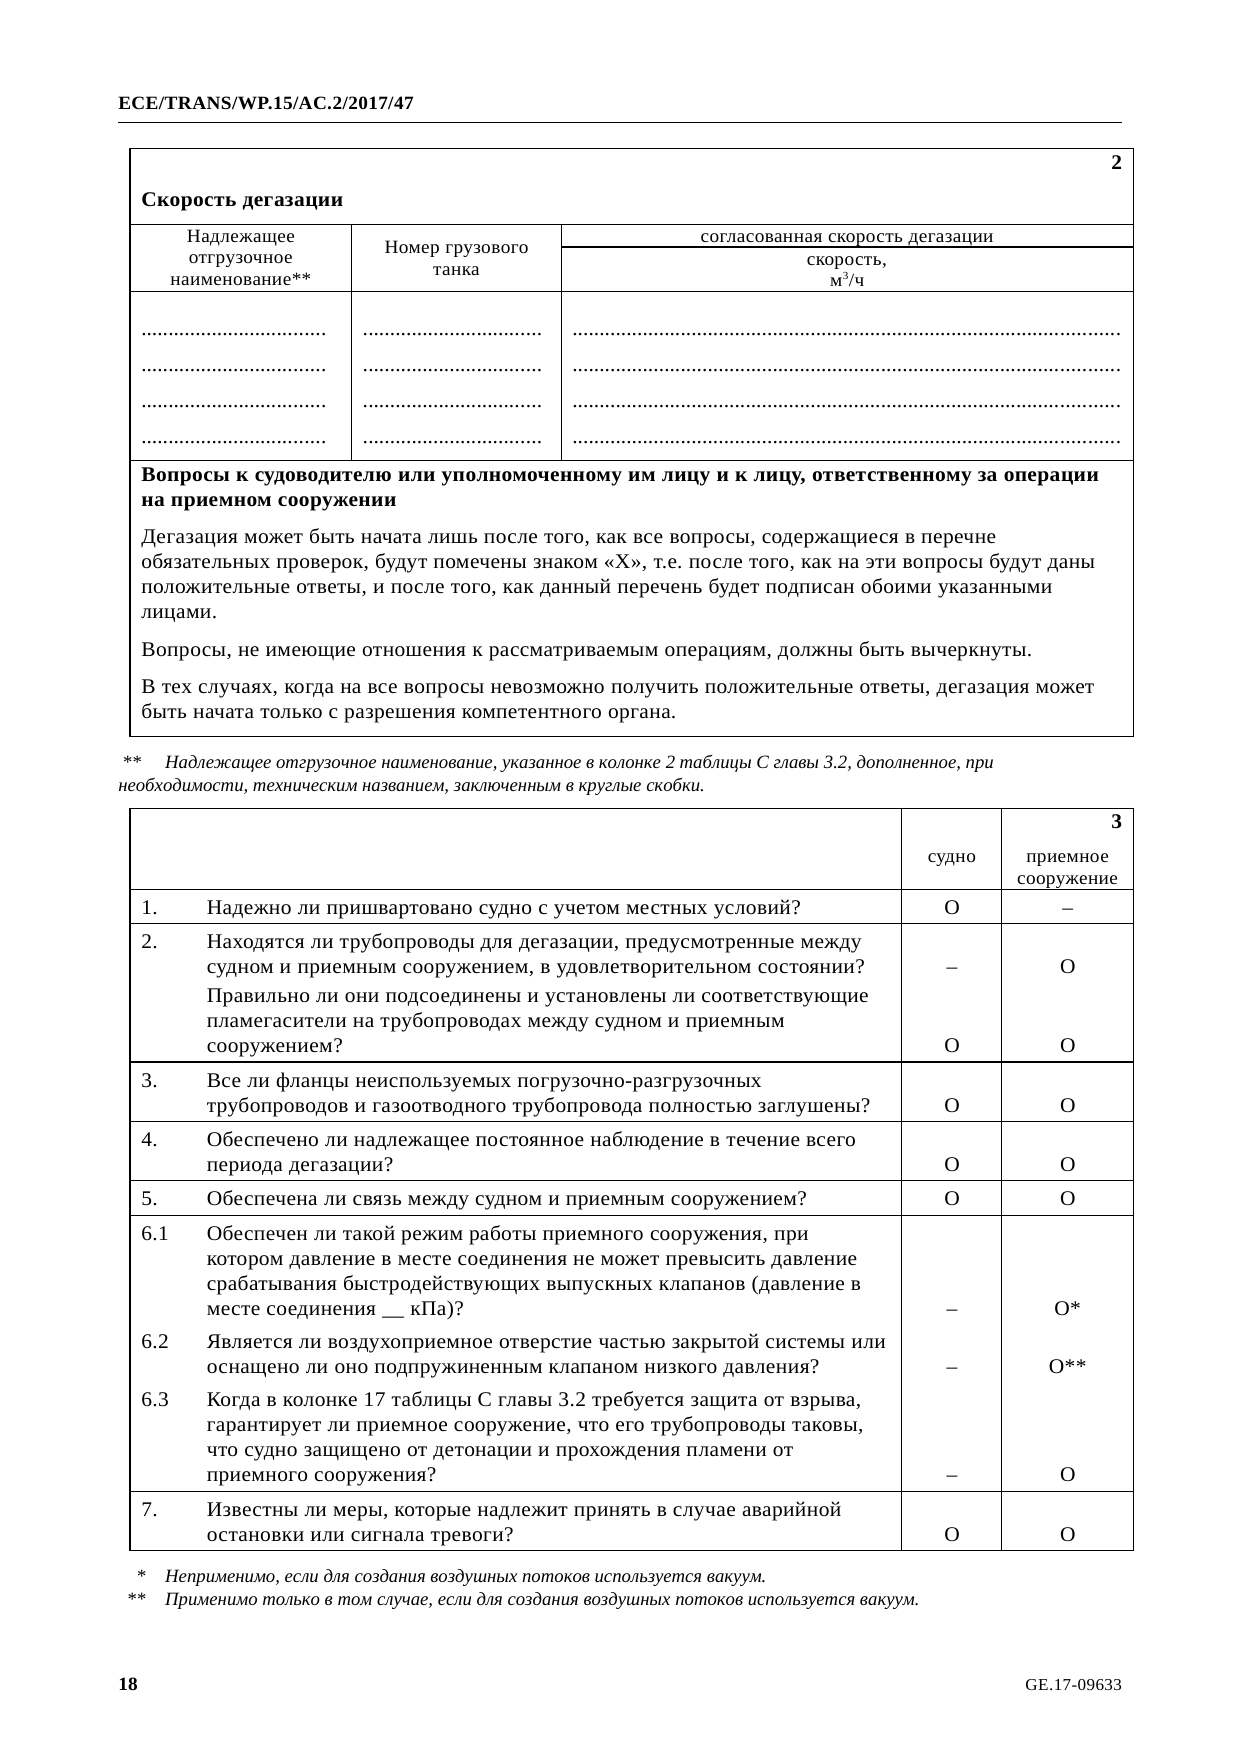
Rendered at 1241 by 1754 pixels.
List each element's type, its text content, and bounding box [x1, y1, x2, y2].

table_cell Все ли фланцы неиспользуемых погрузочно-разгрузочных трубопроводов и газоотводного трубопровода полностью заглушены? [195, 1063, 901, 1121]
table_cell 6.1 [131, 1216, 195, 1324]
table_cell 4. [131, 1122, 195, 1180]
table_cell – [902, 1382, 1001, 1491]
table_cell согласованная скорость дегазации [562, 225, 1133, 246]
table_cell Вопросы к судоводителю или уполномоченному им лицу и к лицу, ответственному за операции на приемном сооружении Дегазация может быть начата лишь после того, как все вопросы, содержащиеся в перечне обязательных проверок, будут помечены знаком «Х», т.е. после того, как на эти вопросы будут даны положительные ответы, и после того, как данный перечень будет подписан обоими указанными лицами. Вопросы, не имеющие отношения к рассматриваемым операциям, должны быть вычеркнуты. В тех случаях, когда на все вопросы невозможно получить положительные ответы, дегазация может быть начата только с разрешения компетентного органа. [131, 461, 1133, 736]
table_cell 6.3 [131, 1382, 195, 1491]
table_cell O [902, 1122, 1001, 1180]
table_cell [352, 292, 561, 460]
table_cell Надежно ли пришвартовано судно с учетом местных условий? [195, 890, 901, 923]
table_cell 2. [131, 924, 195, 1061]
table_cell [562, 292, 1133, 460]
table_header 2 Скорость дегазации [131, 149, 1133, 224]
table_cell Когда в колонке 17 таблицы С главы 3.2 требуется защита от взрыва, гарантирует ли приемное сооружение, что его трубопроводы таковы, что судно защищено от детонации и прохождения пламени от приемного сооружения? [195, 1382, 901, 1491]
table_cell 7. [131, 1492, 195, 1550]
table_cell O* [1002, 1216, 1133, 1324]
table_cell O [1002, 1492, 1133, 1550]
table_cell O O [1002, 924, 1133, 1061]
table_cell скорость, м3/ч [562, 248, 1133, 291]
table_cell Надлежащее отгрузочное наименование** [131, 225, 351, 291]
table_cell Обеспечен ли такой режим работы приемного сооружения, при котором давление в месте соединения не может превысить давление срабатывания быстродействующих выпускных клапанов (давление в месте соединения __ кПа)? [195, 1216, 901, 1324]
text * Неприменимо, если для создания воздушных потоков используется вакуум. [118, 1563, 1121, 1586]
table_cell Является ли воздухоприемное отверстие частью закрытой системы или оснащено ли оно подпружиненным клапаном низкого давления? [195, 1324, 901, 1382]
table_header [131, 809, 901, 888]
text ** Применимо только в том случае, если для создания воздушных потоков используется вакуум. [118, 1586, 1121, 1609]
table_cell O [902, 890, 1001, 923]
table_cell O [902, 1181, 1001, 1214]
table_header 3 приемное сооружение [1002, 809, 1133, 888]
table_cell – [1002, 890, 1133, 923]
table_cell Обеспечена ли связь между судном и приемным сооружением? [195, 1181, 901, 1214]
table_cell [131, 292, 351, 460]
table_cell O [902, 1492, 1001, 1550]
table_cell 6.2 [131, 1324, 195, 1382]
table_header судно [902, 809, 1001, 888]
table_cell Обеспечено ли надлежащее постоянное наблюдение в течение всего периода дегазации? [195, 1122, 901, 1180]
table_cell O [1002, 1122, 1133, 1180]
table_cell – [902, 1324, 1001, 1382]
table_cell Номер грузового танка [352, 225, 561, 291]
table_cell O** [1002, 1324, 1133, 1382]
text ** Надлежащее отгрузочное наименование, указанное в колонке 2 таблицы С главы 3.2, дополненное, при необходимости, техническим названием, заключенным в круглые скобки. [118, 749, 1121, 795]
table_cell 3. [131, 1063, 195, 1121]
table_cell – [902, 1216, 1001, 1324]
table_cell – O [902, 924, 1001, 1061]
table_cell O [1002, 1181, 1133, 1214]
table_cell O [902, 1063, 1001, 1121]
table_cell O [1002, 1382, 1133, 1491]
table_cell 5. [131, 1181, 195, 1214]
table_cell 1. [131, 890, 195, 923]
table_cell Находятся ли трубопроводы для дегазации, предусмотренные между судном и приемным сооружением, в удовлетворительном состоянии? Правильно ли они подсоединены и установлены ли соответствующие пламегасители на трубопроводах между судном и приемным сооружением? [195, 924, 901, 1061]
table_cell O [1002, 1063, 1133, 1121]
table_cell Известны ли меры, которые надлежит принять в случае аварийной остановки или сигнала тревоги? [195, 1492, 901, 1550]
